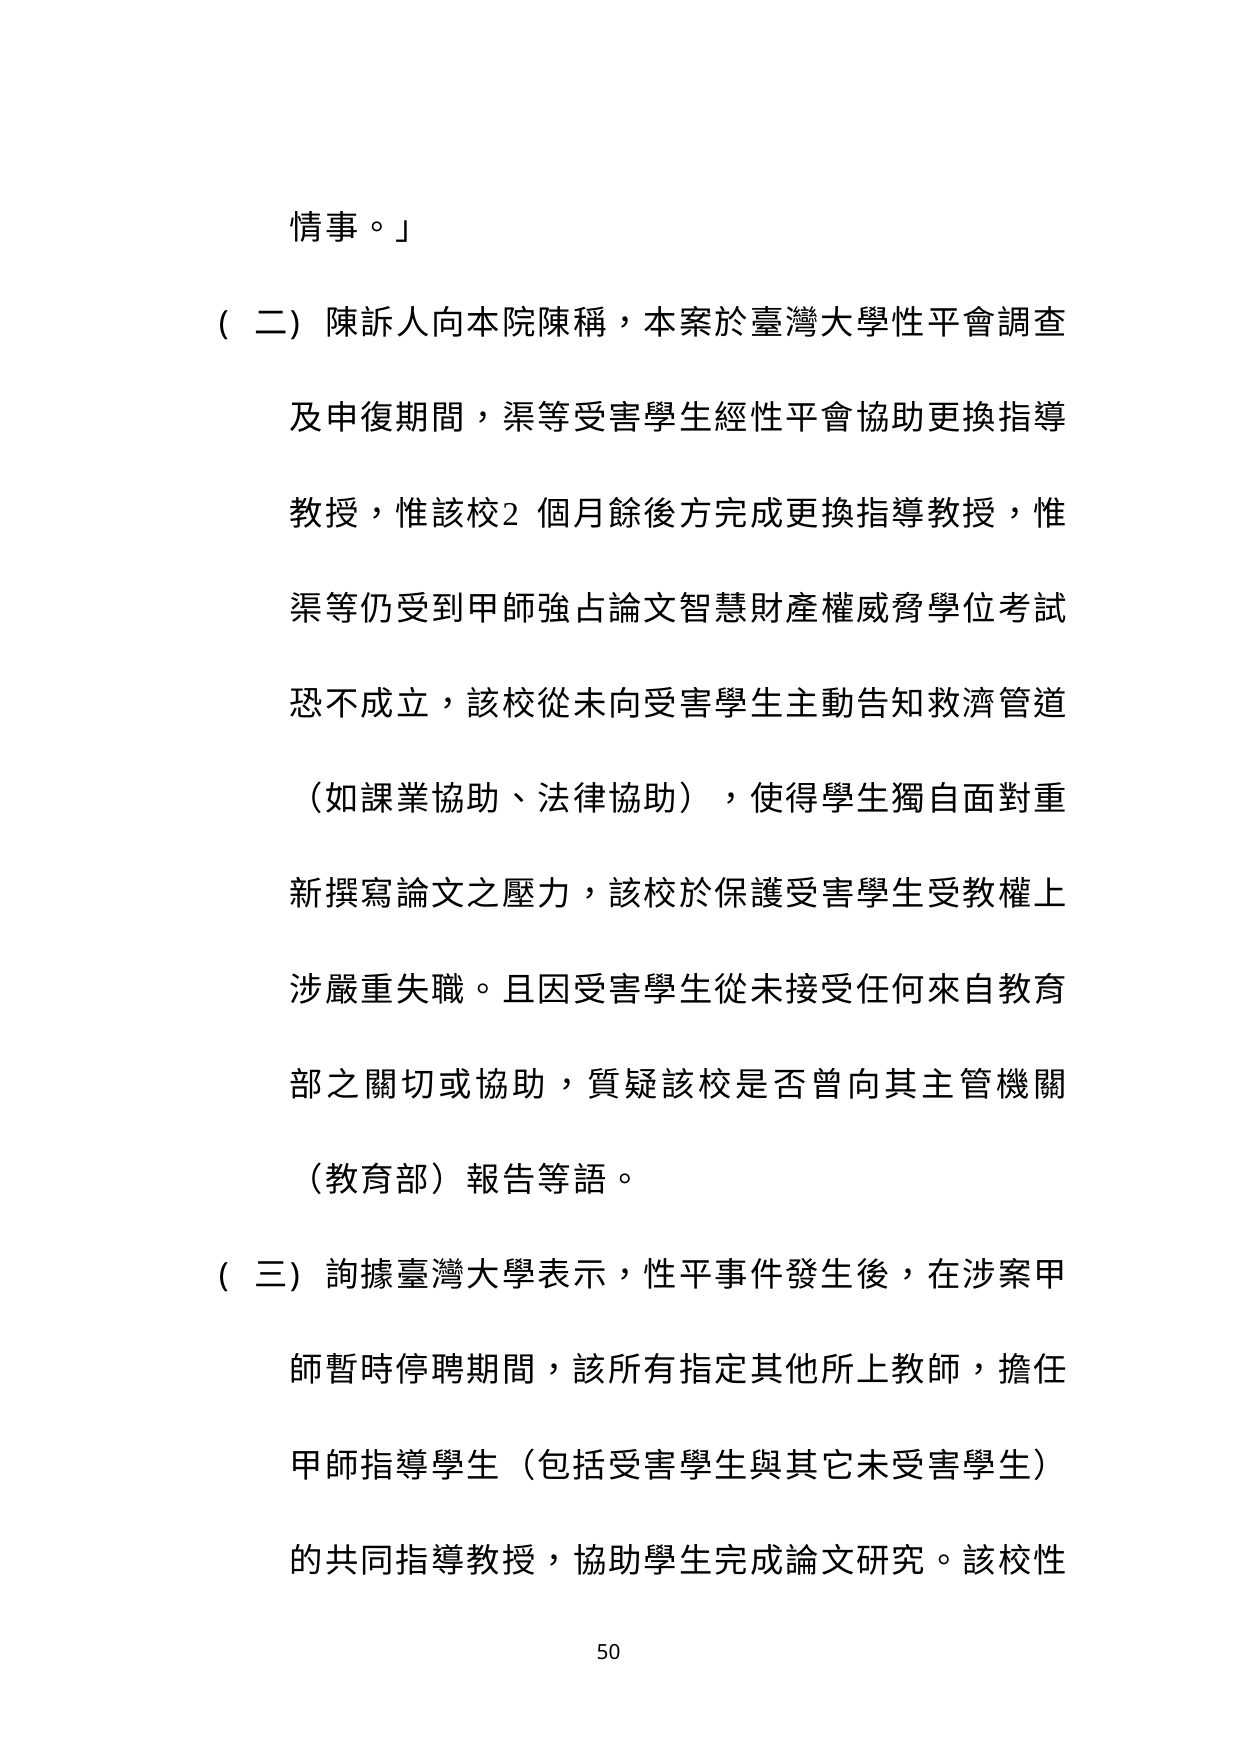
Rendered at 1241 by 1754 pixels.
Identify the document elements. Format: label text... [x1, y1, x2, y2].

subtitle 陳訴人向本院陳稱，本案於臺灣大學性平會調查及申復期間，渠等受害學生經性平會協助更換指導教授，惟該校2個月餘後方完成更換指導教授，惟渠等仍受到甲師強占論文智慧財產權威脅學位考試恐不成立，該校從未向受害學生主動告知救濟管道（如課業協助、法律協助），使得學生獨自面對重新撰寫論文之壓力，該校於保護受害學生受教權上涉嚴重失職。且因受害學生從未接受任何來自教育部之關切或協助，質疑該校是否曾向其主管機關（教育部）報告等語。 [219, 272, 1069, 1224]
